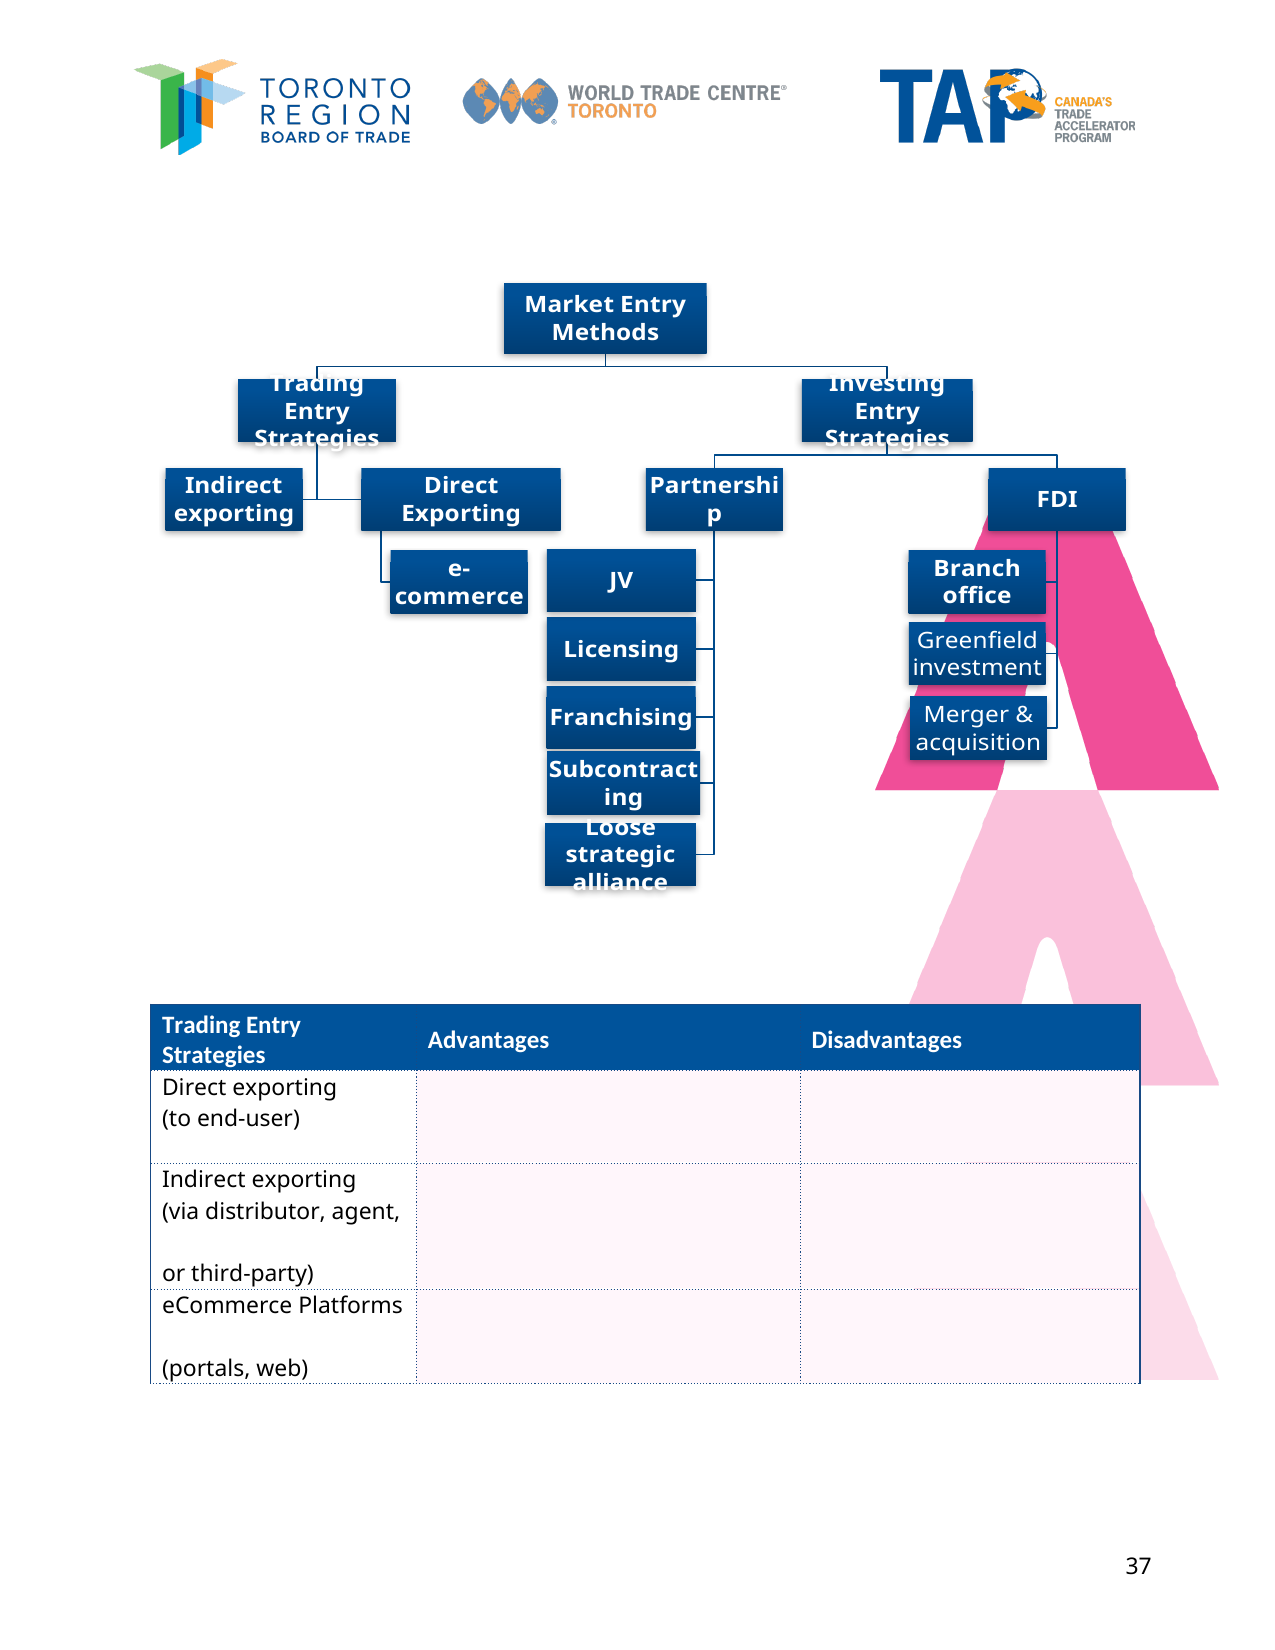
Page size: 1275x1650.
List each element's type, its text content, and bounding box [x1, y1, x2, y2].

table_cell [800, 1163, 1139, 1288]
table_cell eCommerce Platforms (portals, web) [151, 1289, 416, 1383]
table_header Advantages [416, 1005, 800, 1070]
table_cell Direct exporting (to end-user) [151, 1070, 416, 1162]
picture [875, 493, 1219, 1380]
table_cell [416, 1070, 800, 1162]
table_header Trading Entry Strategies [151, 1005, 416, 1070]
table_cell Indirect exporting (via distributor, agent, or third-party) [151, 1163, 416, 1288]
table_cell [800, 1289, 1139, 1383]
table_header Disadvantages [800, 1005, 1139, 1070]
table_cell [416, 1163, 800, 1288]
table_cell [416, 1289, 800, 1383]
table_cell [800, 1070, 1139, 1162]
